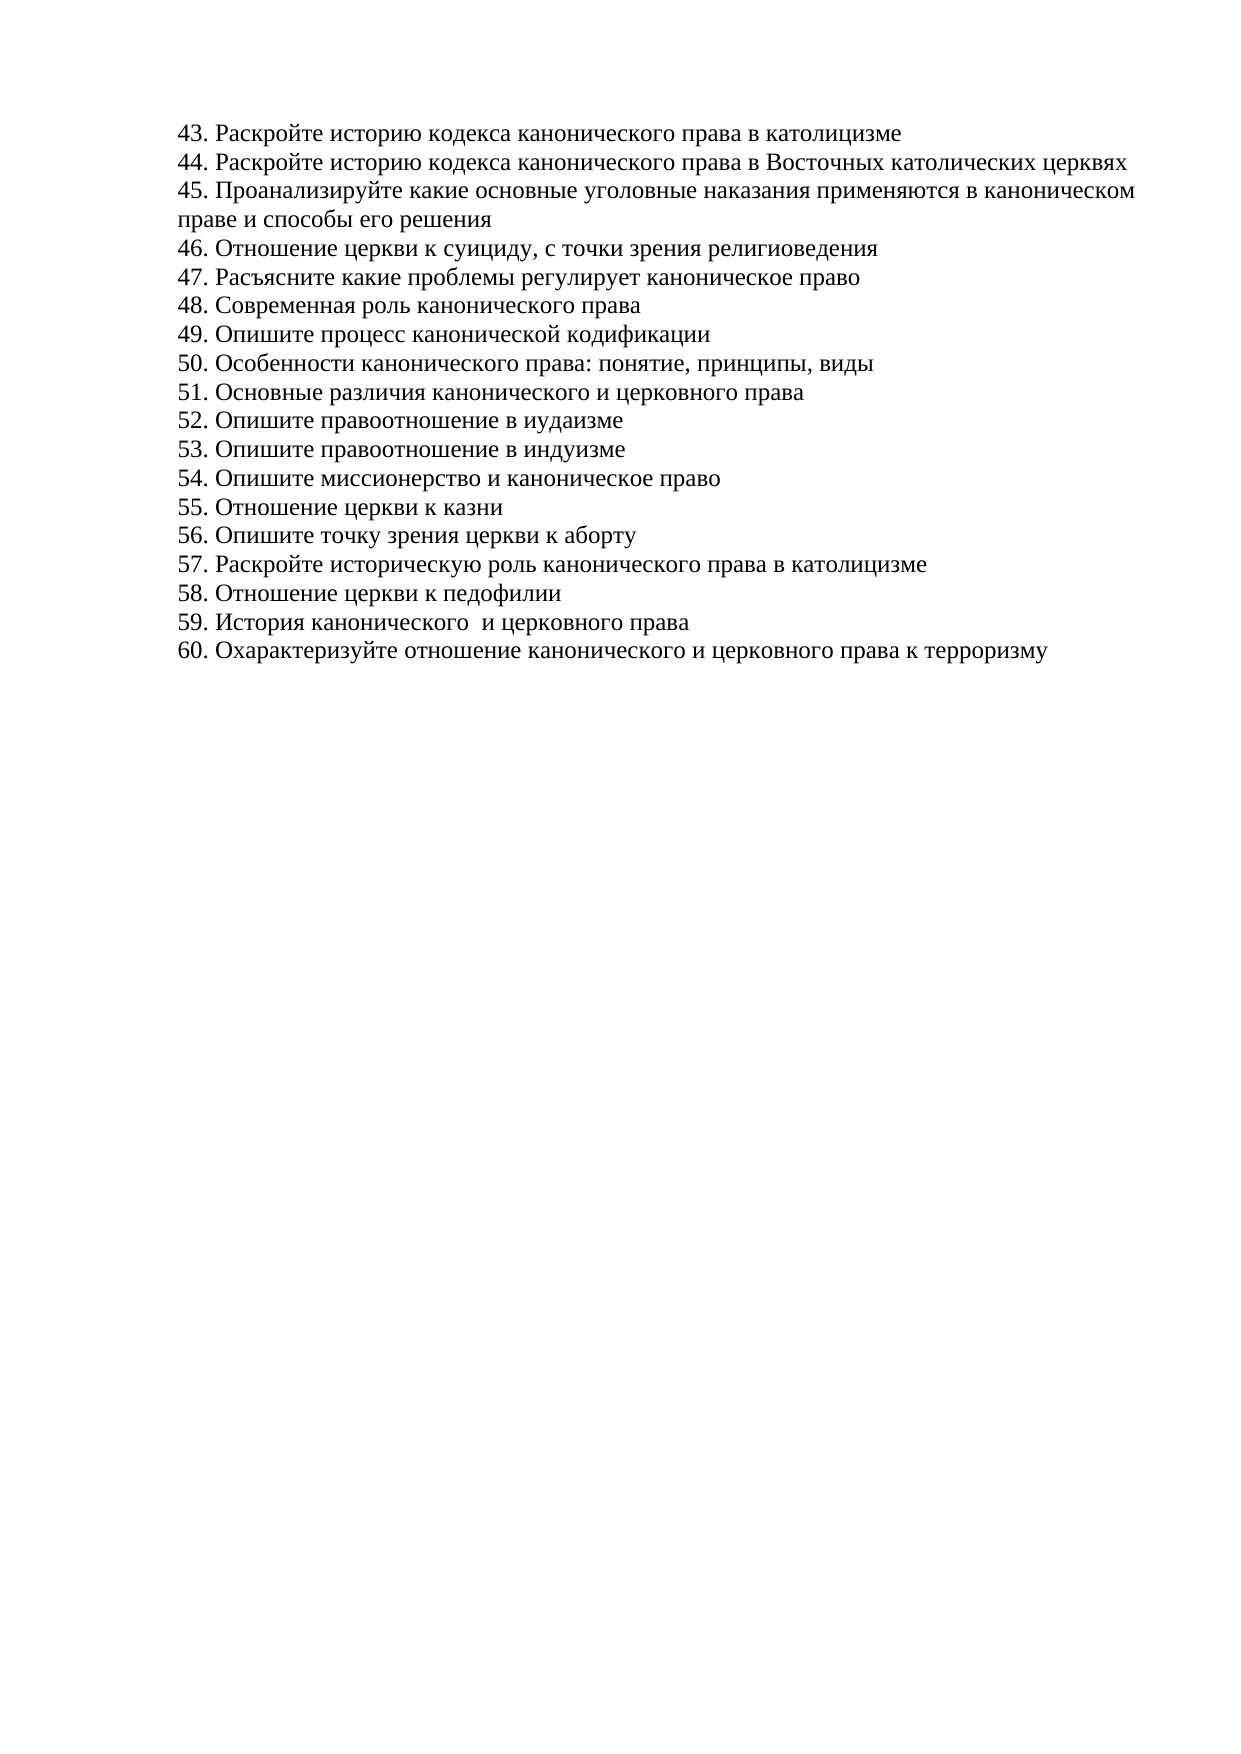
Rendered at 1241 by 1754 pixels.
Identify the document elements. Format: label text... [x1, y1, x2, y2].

text 52. Опишите правоотношение в иудаизме [177, 406, 1152, 434]
text 54. Опишите миссионерство и каноническое право [177, 463, 1152, 492]
text 57. Раскройте историческую роль канонического права в католицизме [177, 549, 1152, 578]
text 44. Раскройте историю кодекса канонического права в Восточных католических церквях [177, 147, 1152, 176]
text 49. Опишите процесс канонической кодификации [177, 319, 1152, 348]
text 60. Охарактеризуйте отношение канонического и церковного права к терроризму [177, 636, 1152, 664]
text 59. История канонического и церковного права [177, 607, 1152, 636]
text 51. Основные различия канонического и церковного права [177, 377, 1152, 406]
text 46. Отношение церкви к суициду, с точки зрения религиоведения [177, 233, 1152, 262]
text 56. Опишите точку зрения церкви к аборту [177, 521, 1152, 549]
text 43. Раскройте историю кодекса канонического права в католицизме [177, 118, 1152, 147]
text 47. Расъясните какие проблемы регулирует каноническое право [177, 262, 1152, 291]
text 48. Современная роль канонического права [177, 291, 1152, 319]
text 45. Проанализируйте какие основные уголовные наказания применяются в каноническом праве и способы его решения [177, 176, 1152, 233]
text 55. Отношение церкви к казни [177, 492, 1152, 521]
text 50. Особенности канонического права: понятие, принципы, виды [177, 348, 1152, 377]
text 58. Отношение церкви к педофилии [177, 578, 1152, 607]
text 53. Опишите правоотношение в индуизме [177, 434, 1152, 463]
